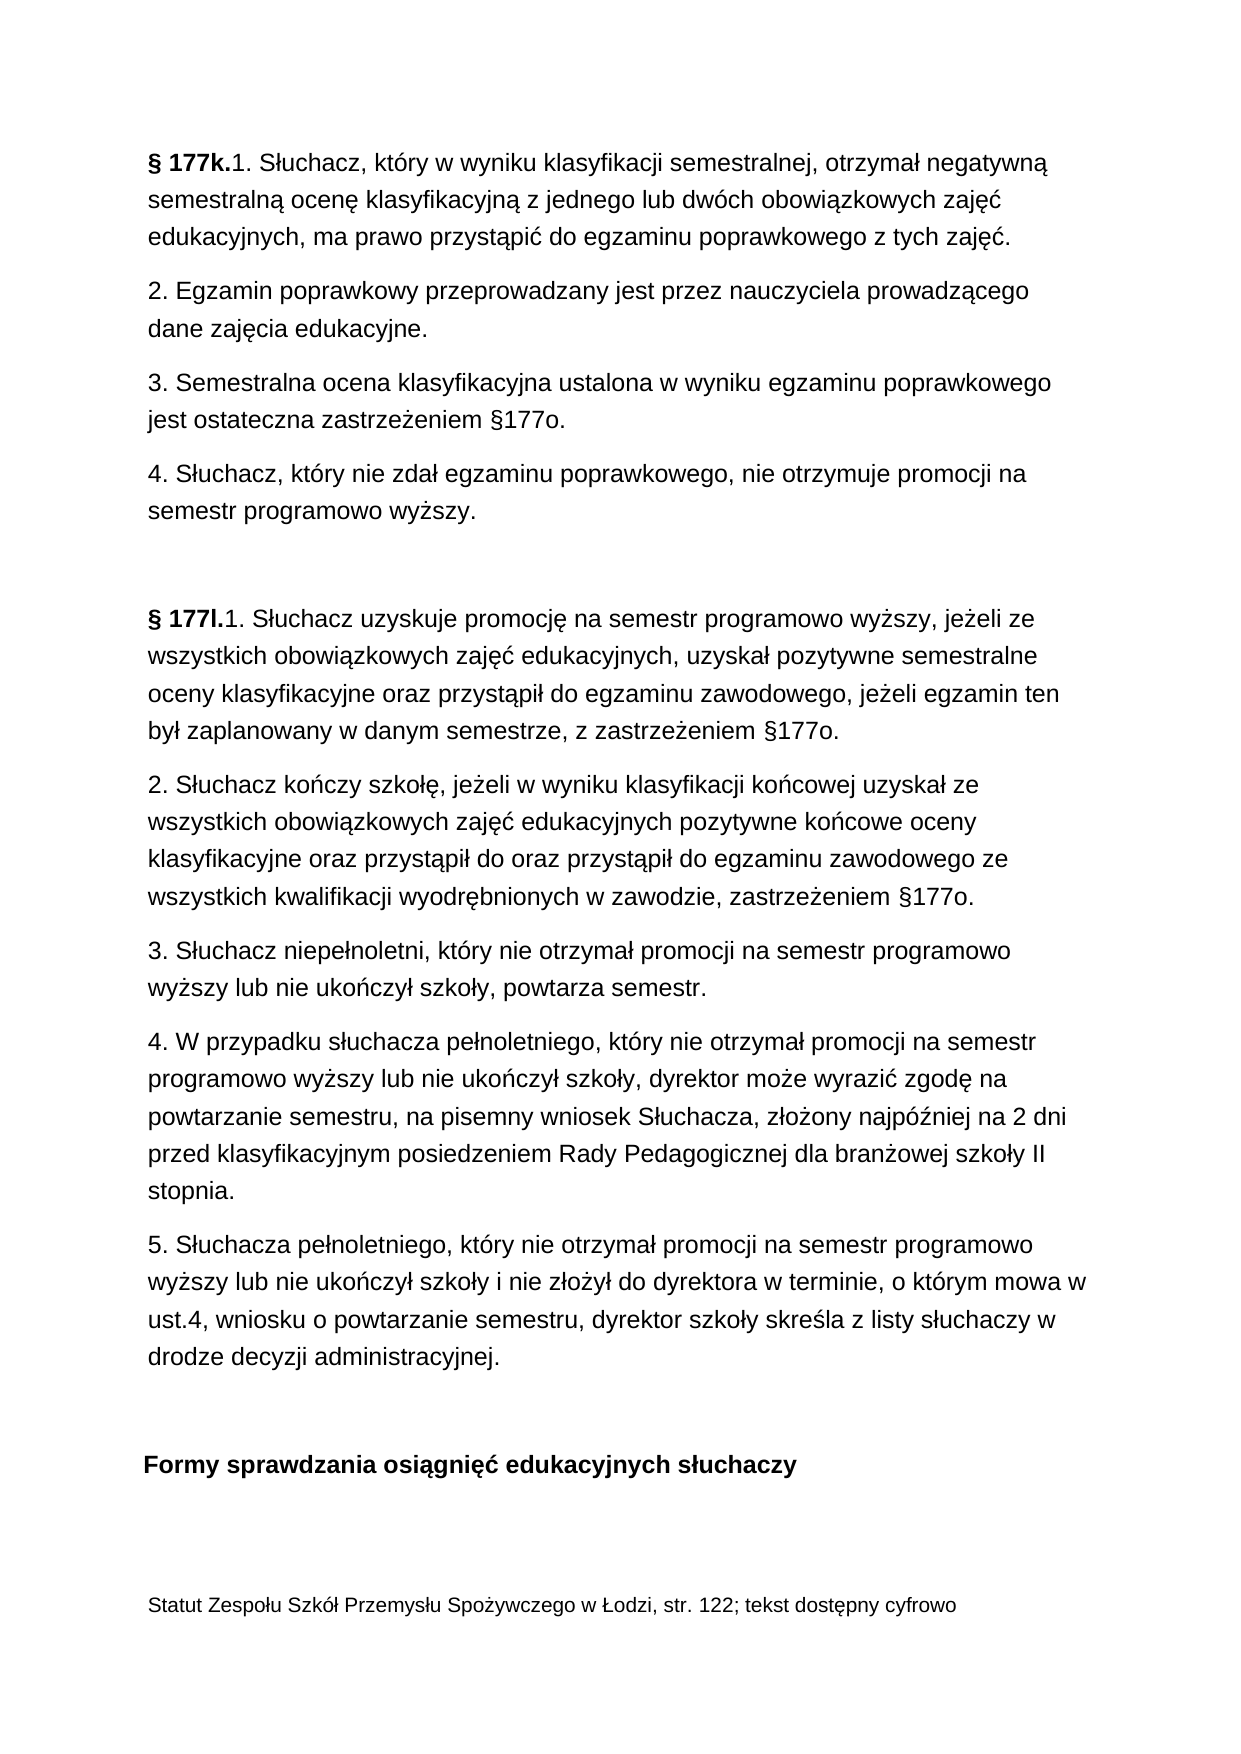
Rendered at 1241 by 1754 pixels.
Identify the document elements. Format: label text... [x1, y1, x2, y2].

subtitle Formy sprawdzania osiągnięć edukacyjnych słuchaczy [88, 1450, 1092, 1478]
text § 177k.1. Słuchacz, który w wyniku klasyfikacji semestralnej, otrzymał negatywną semestralną ocenę klasyfikacyjną z jednego lub dwóch obowiązkowych zajęć edukacyjnych, ma prawo przystąpić do egzaminu poprawkowego z tych zajęć. [148, 148, 1092, 251]
text 3. Semestralna ocena klasyfikacyjna ustalona w wyniku egzaminu poprawkowego jest ostateczna zastrzeżeniem §177o. [148, 367, 1092, 433]
text 2. Egzamin poprawkowy przeprowadzany jest przez nauczyciela prowadzącego dane zajęcia edukacyjne. [148, 276, 1092, 342]
text 2. Słuchacz kończy szkołę, jeżeli w wyniku klasyfikacji końcowej uzyskał ze wszystkich obowiązkowych zajęć edukacyjnych pozytywne końcowe oceny klasyfikacyjne oraz przystąpił do oraz przystąpił do egzaminu zawodowego ze wszystkich kwalifikacji wyodrębnionych w zawodzie, zastrzeżeniem §177o. [148, 770, 1092, 910]
text 4. Słuchacz, który nie zdał egzaminu poprawkowego, nie otrzymuje promocji na semestr programowo wyższy. [148, 459, 1092, 525]
text 3. Słuchacz niepełnoletni, który nie otrzymał promocji na semestr programowo wyższy lub nie ukończył szkoły, powtarza semestr. [148, 936, 1092, 1002]
text § 177l.1. Słuchacz uzyskuje promocję na semestr programowo wyższy, jeżeli ze wszystkich obowiązkowych zajęć edukacyjnych, uzyskał pozytywne semestralne oceny klasyfikacyjne oraz przystąpił do egzaminu zawodowego, jeżeli egzamin ten był zaplanowany w danym semestrze, z zastrzeżeniem §177o. [148, 604, 1092, 744]
text 5. Słuchacza pełnoletniego, który nie otrzymał promocji na semestr programowo wyższy lub nie ukończył szkoły i nie złożył do dyrektora w terminie, o którym mowa w ust.4, wniosku o powtarzanie semestru, dyrektor szkoły skreśla z listy słuchaczy w drodze decyzji administracyjnej. [148, 1230, 1092, 1371]
text 4. W przypadku słuchacza pełnoletniego, który nie otrzymał promocji na semestr programowo wyższy lub nie ukończył szkoły, dyrektor może wyrazić zgodę na powtarzanie semestru, na pisemny wniosek Słuchacza, złożony najpóźniej na 2 dni przed klasyfikacyjnym posiedzeniem Rady Pedagogicznej dla branżowej szkoły II stopnia. [148, 1027, 1092, 1205]
